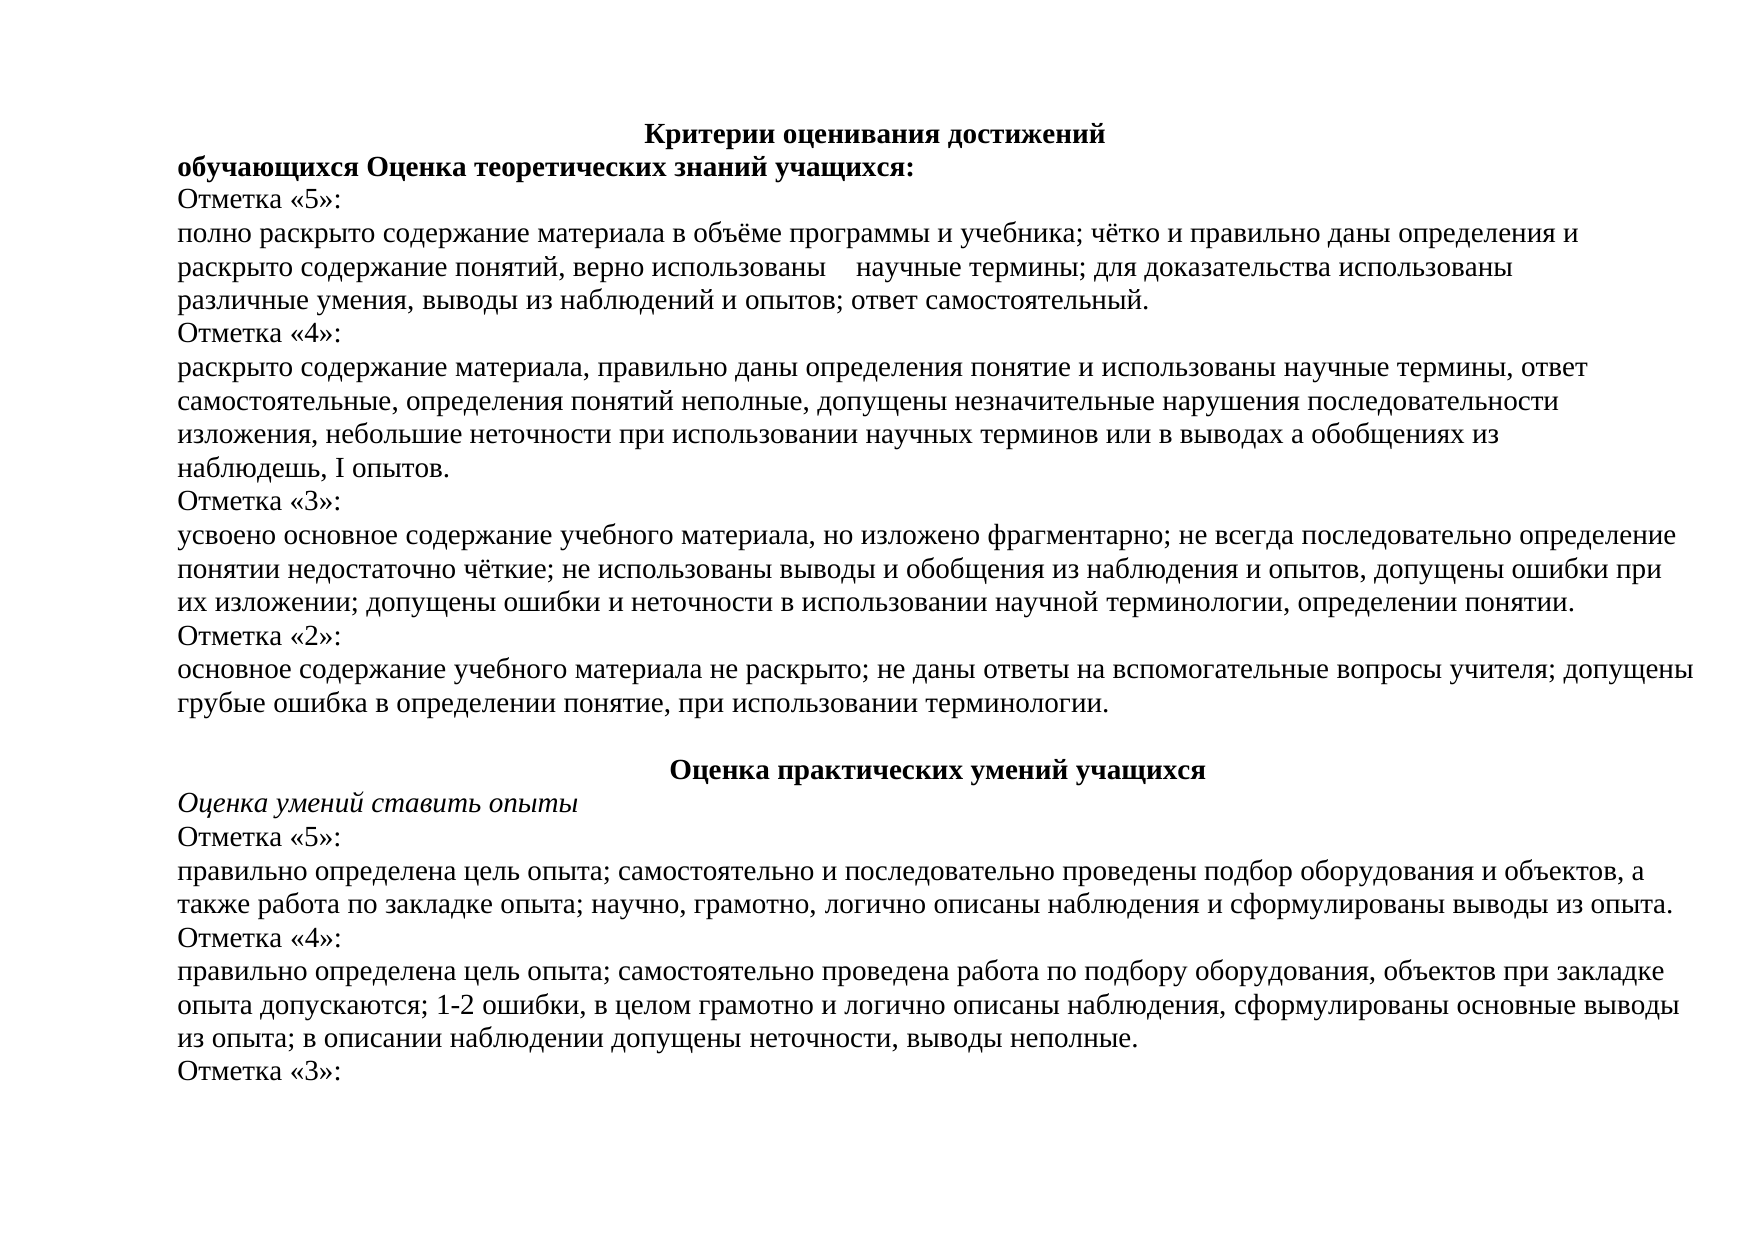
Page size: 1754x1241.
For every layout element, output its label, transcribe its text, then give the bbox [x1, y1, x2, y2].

text Отметка «5»: [177, 819, 1706, 853]
text раскрыто содержание материала, правильно даны определения понятие и использованы научные термины, ответ самостоятельные, определения понятий неполные, допущены незначительные нарушения последовательности изложения, небольшие неточности при использовании научных терминов или в выводах а обобщениях из наблюдешь, I опытов. [177, 349, 1648, 484]
text правильно определена цель опыта; самостоятельно проведена работа по подбору оборудования, объектов при закладке опыта допускаются; 1-2 ошибки, в целом грамотно и логично описаны наблюдения, сформулированы основные выводы из опыта; в описании наблюдении допущены неточности, выводы неполные. [177, 953, 1690, 1054]
text Отметка «3»: [177, 484, 1706, 517]
text Отметка «2»: [177, 618, 1706, 652]
text основное содержание учебного материала не раскрыто; не даны ответы на вспомогательные вопросы учителя; допущены грубые ошибка в определении понятие, при использовании терминологии. [177, 652, 1706, 719]
text Отметка «5»: [177, 183, 1706, 215]
text Оценка умений ставить опыты [177, 786, 1706, 819]
text Отметка «4»: [177, 316, 1706, 349]
text правильно определена цель опыта; самостоятельно и последовательно проведены подбор оборудования и объектов, а также работа по закладке опыта; научно, грамотно, логично описаны наблюдения и сформулированы выводы из опыта. Отметка «4»: [177, 853, 1706, 953]
subtitle Критерии оценивания достижений обучающихся Оценка теоретических знаний учащихся: [177, 116, 1294, 183]
text полно раскрыто содержание материала в объёме программы и учебника; чётко и правильно даны определения и раскрыто содержание понятий, верно использованы научные термины; для доказательства использованы различные умения, выводы из наблюдений и опытов; ответ самостоятельный. [177, 215, 1651, 316]
subtitle Оценка практических умений учащихся [669, 752, 1706, 786]
text Отметка «3»: [177, 1054, 1706, 1087]
text усвоено основное содержание учебного материала, но изложено фрагментарно; не всегда последовательно определение понятии недостаточно чёткие; не использованы выводы и обобщения из наблюдения и опытов, допущены ошибки при их изложении; допущены ошибки и неточности в использовании научной терминологии, определении понятии. [177, 517, 1690, 618]
